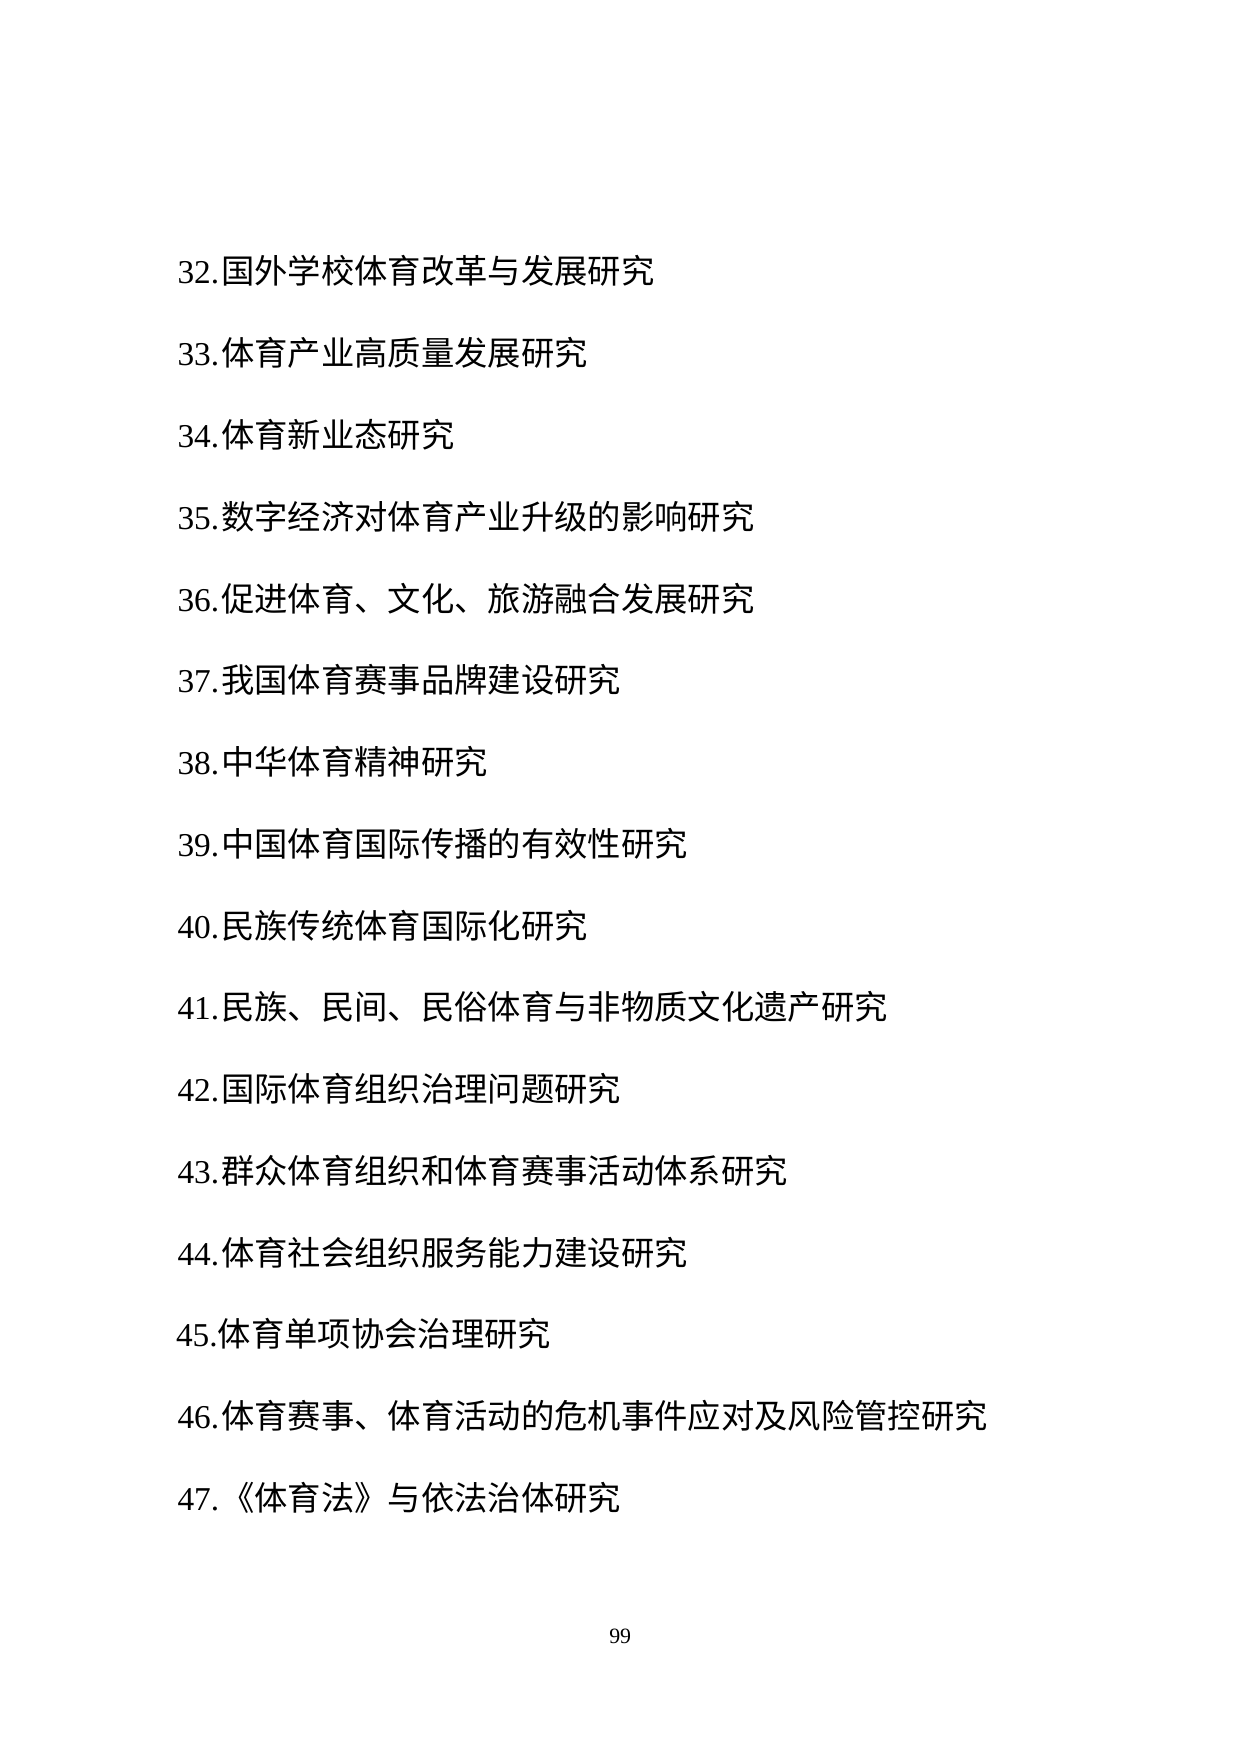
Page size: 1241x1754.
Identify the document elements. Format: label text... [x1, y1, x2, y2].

list 国际体育组织治理问题研究 [177, 1063, 1080, 1111]
list 民族、民间、民俗体育与非物质文化遗产研究 [177, 981, 1080, 1029]
list 我国体育赛事品牌建设研究 [177, 654, 1080, 702]
list 促进体育、文化、旅游融合发展研究 [177, 572, 1080, 621]
list 体育社会组织服务能力建设研究 [177, 1226, 1080, 1275]
text 45.体育单项协会治理研究 [176, 1308, 1080, 1356]
list 民族传统体育国际化研究 [177, 899, 1080, 948]
list 群众体育组织和体育赛事活动体系研究 [177, 1145, 1080, 1193]
list 国外学校体育改革与发展研究 [177, 245, 1080, 293]
list 《体育法》与依法治体研究 [177, 1472, 1080, 1520]
list 体育新业态研究 [177, 409, 1080, 457]
list 中国体育国际传播的有效性研究 [177, 818, 1080, 866]
list 数字经济对体育产业升级的影响研究 [177, 491, 1080, 539]
list 中华体育精神研究 [177, 736, 1080, 784]
list 体育产业高质量发展研究 [177, 327, 1080, 375]
list 体育赛事、体育活动的危机事件应对及风险管控研究 [177, 1390, 1080, 1438]
